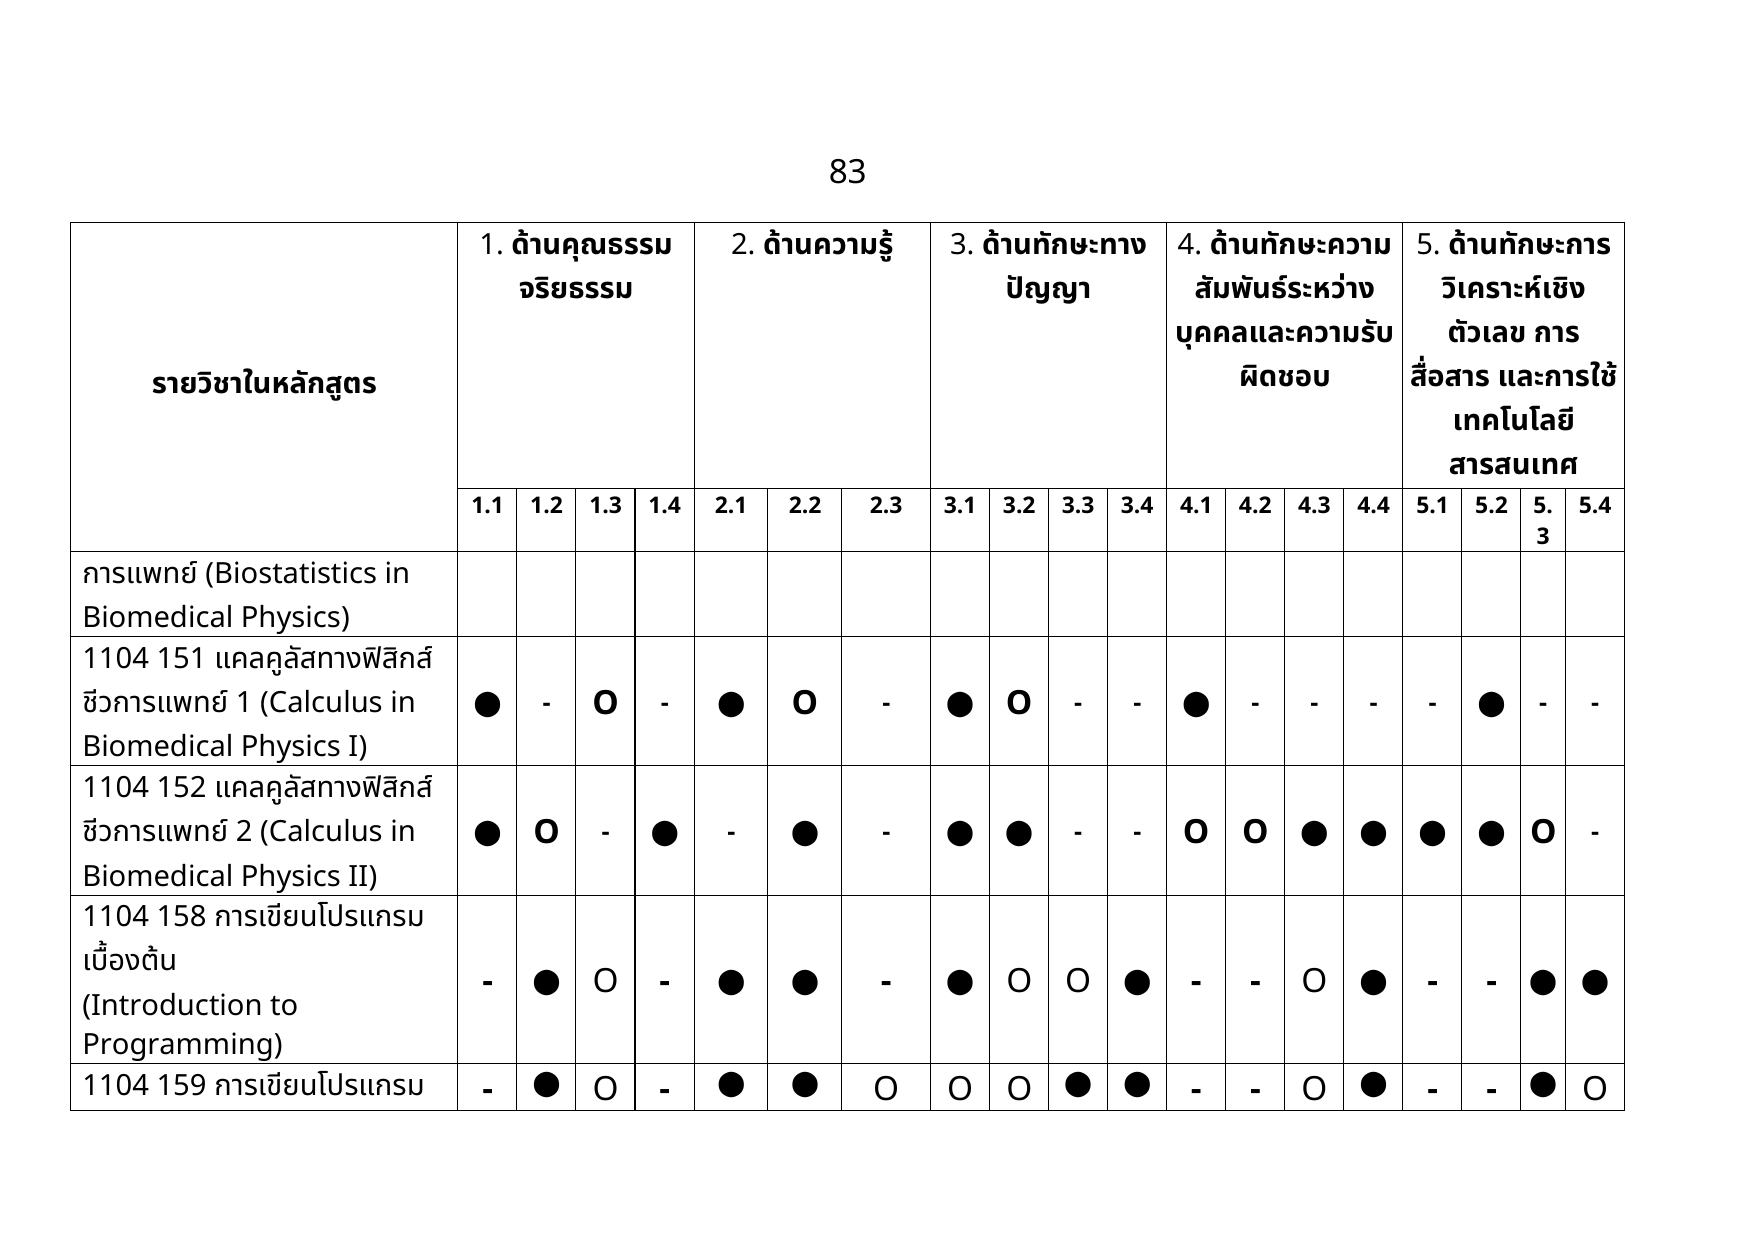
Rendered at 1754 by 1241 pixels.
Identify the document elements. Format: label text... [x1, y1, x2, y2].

table_cell O [1167, 766, 1225, 894]
table_cell - [1285, 552, 1343, 636]
table_cell - [1462, 896, 1520, 1063]
table_cell ⬤ [1344, 766, 1402, 894]
table_cell - [1226, 1064, 1284, 1110]
table_cell ⬤ [1285, 766, 1343, 894]
table_cell - [1226, 637, 1284, 765]
table_cell O [1285, 896, 1343, 1063]
table_cell ⬤ [1462, 766, 1520, 894]
table_cell 3.2 [990, 489, 1048, 551]
table_header รายวิชาในหลักสูตร [71, 223, 457, 551]
table_cell ⬤ [695, 552, 767, 636]
table_cell 5.2 [1462, 489, 1520, 551]
table_header 1. ด้านคุณธรรม จริยธรรม [458, 223, 694, 487]
table_cell - [1566, 766, 1624, 894]
table_cell - [1403, 896, 1461, 1063]
table_cell O [768, 637, 841, 765]
table_cell ⬤ [1344, 896, 1402, 1063]
table_cell - [458, 896, 516, 1063]
table_cell - [768, 552, 841, 636]
table_cell - [1108, 552, 1166, 636]
table_cell O [931, 1064, 989, 1110]
table_cell O [576, 1064, 634, 1110]
table_cell ⬤ [1167, 552, 1225, 636]
table_cell - [458, 552, 516, 636]
table_cell 4.3 [1285, 489, 1343, 551]
table_cell ⬤ [1521, 896, 1565, 1063]
table_cell - [1521, 637, 1565, 765]
table_cell ⬤ [1403, 766, 1461, 894]
table_cell O [517, 766, 575, 894]
table_cell ⬤ [1521, 1064, 1565, 1110]
table_cell 4.4 [1344, 489, 1402, 551]
table_cell - [1285, 637, 1343, 765]
table_cell ⬤ [636, 766, 694, 894]
table_cell 3.4 [1108, 489, 1166, 551]
table_cell O [990, 896, 1048, 1063]
table_cell - [1049, 766, 1107, 894]
table_cell 3.1 [931, 489, 989, 551]
table_cell - [1049, 552, 1107, 636]
table_cell - [1521, 552, 1565, 636]
table_header 3. ด้านทักษะทางปัญญา [931, 223, 1166, 487]
table_cell ⬤ [768, 896, 841, 1063]
table_cell ⬤ [931, 766, 989, 894]
table_cell - [842, 766, 930, 894]
table_cell - [695, 766, 767, 894]
table_cell - [1566, 637, 1624, 765]
table_cell 4.2 [1226, 489, 1284, 551]
table_cell ⬤ [768, 1064, 841, 1110]
table_cell ⬤ [695, 896, 767, 1063]
table_cell - [1226, 552, 1284, 636]
table_cell 5.1 [1403, 489, 1461, 551]
table_cell - [636, 637, 694, 765]
table_cell ⬤ [990, 552, 1048, 636]
table_cell - [842, 896, 930, 1063]
table_cell 2.2 [768, 489, 841, 551]
table_cell ⬤ [458, 766, 516, 894]
table_cell - [1167, 1064, 1225, 1110]
table_cell 1.3 [576, 489, 634, 551]
table_cell O [1285, 1064, 1343, 1110]
table_cell - [1049, 637, 1107, 765]
table_cell ⬤ [1108, 1064, 1166, 1110]
table_cell ⬤ [1049, 1064, 1107, 1110]
table_cell O [1521, 766, 1565, 894]
table_cell ⬤ [458, 637, 516, 765]
table_cell - [931, 552, 989, 636]
table_cell 1.4 [636, 489, 694, 551]
table_cell 1104 150 ชีวสถิติทางฟิสิกส์ชีวการแพทย์ (Biostatistics in Biomedical Physics) [71, 552, 457, 636]
table_cell - [1462, 1064, 1520, 1110]
table_cell O [1226, 766, 1284, 894]
table_cell - [517, 637, 575, 765]
table_cell - [842, 637, 930, 765]
table_cell 3.3 [1049, 489, 1107, 551]
table_cell - [1167, 896, 1225, 1063]
table_cell 5.4 [1566, 489, 1624, 551]
table_cell O [576, 896, 634, 1063]
table_cell - [636, 1064, 694, 1110]
table_cell - [1108, 637, 1166, 765]
table_cell 1104 158 การเขียนโปรแกรมเบื้องต้น (Introduction to Programming) [71, 896, 457, 1063]
table_cell ⬤ [1344, 552, 1402, 636]
table_cell ⬤ [1462, 637, 1520, 765]
table_cell ⬤ [842, 552, 930, 636]
table_header 2. ด้านความรู้ [695, 223, 930, 487]
table_cell - [1108, 766, 1166, 894]
table_cell ⬤ [576, 552, 634, 636]
table_cell - [1403, 637, 1461, 765]
table_cell 1104 151 แคลคูลัสทางฟิสิกส์ชีวการแพทย์ 1 (Calculus in Biomedical Physics I) [71, 637, 457, 765]
table_cell ⬤ [517, 896, 575, 1063]
table_header 4. ด้านทักษะความสัมพันธ์ระหว่างบุคคลและความรับผิดชอบ [1167, 223, 1402, 487]
table_cell - [636, 552, 694, 636]
table_cell ⬤ [990, 766, 1048, 894]
table_cell ⬤ [768, 766, 841, 894]
table_cell O [990, 637, 1048, 765]
table_cell 4.1 [1167, 489, 1225, 551]
table_header 5. ด้านทักษะการวิเคราะห์เชิงตัวเลข การสื่อสาร และการใช้เทคโนโลยีสารสนเทศ [1403, 223, 1624, 487]
table_cell - [1566, 552, 1624, 636]
table_cell 1104 152 แคลคูลัสทางฟิสิกส์ชีวการแพทย์ 2 (Calculus in Biomedical Physics II) [71, 766, 457, 894]
table_cell ⬤ [931, 637, 989, 765]
table_cell ⬤ [1566, 896, 1624, 1063]
table_cell ⬤ [1462, 552, 1520, 636]
table_cell ⬤ [695, 1064, 767, 1110]
table_cell - [576, 766, 634, 894]
table_cell - [636, 896, 694, 1063]
table_cell - [1403, 552, 1461, 636]
table_cell O [576, 637, 634, 765]
table_cell O [842, 1064, 930, 1110]
table_cell - [517, 552, 575, 636]
table_cell 1.1 [458, 489, 516, 551]
table_cell ⬤ [1108, 896, 1166, 1063]
table_cell ⬤ [1344, 1064, 1402, 1110]
table_cell - [1226, 896, 1284, 1063]
table_cell 2.3 [842, 489, 930, 551]
table_cell 5.3 [1521, 489, 1565, 551]
table_cell ⬤ [931, 896, 989, 1063]
table_cell ⬤ [517, 1064, 575, 1110]
table_cell ⬤ [695, 637, 767, 765]
table_cell 1.2 [517, 489, 575, 551]
table_cell 1104 159 การเขียนโปรแกรมเชิงอ็อบเจกต์ (Object-oriented Programming) [71, 1064, 457, 1110]
table_cell - [458, 1064, 516, 1110]
table_cell O [990, 1064, 1048, 1110]
table_cell ⬤ [1167, 637, 1225, 765]
table_cell - [1403, 1064, 1461, 1110]
table_cell 2.1 [695, 489, 767, 551]
table_cell O [1566, 1064, 1624, 1110]
table_cell O [1049, 896, 1107, 1063]
table_cell - [1344, 637, 1402, 765]
